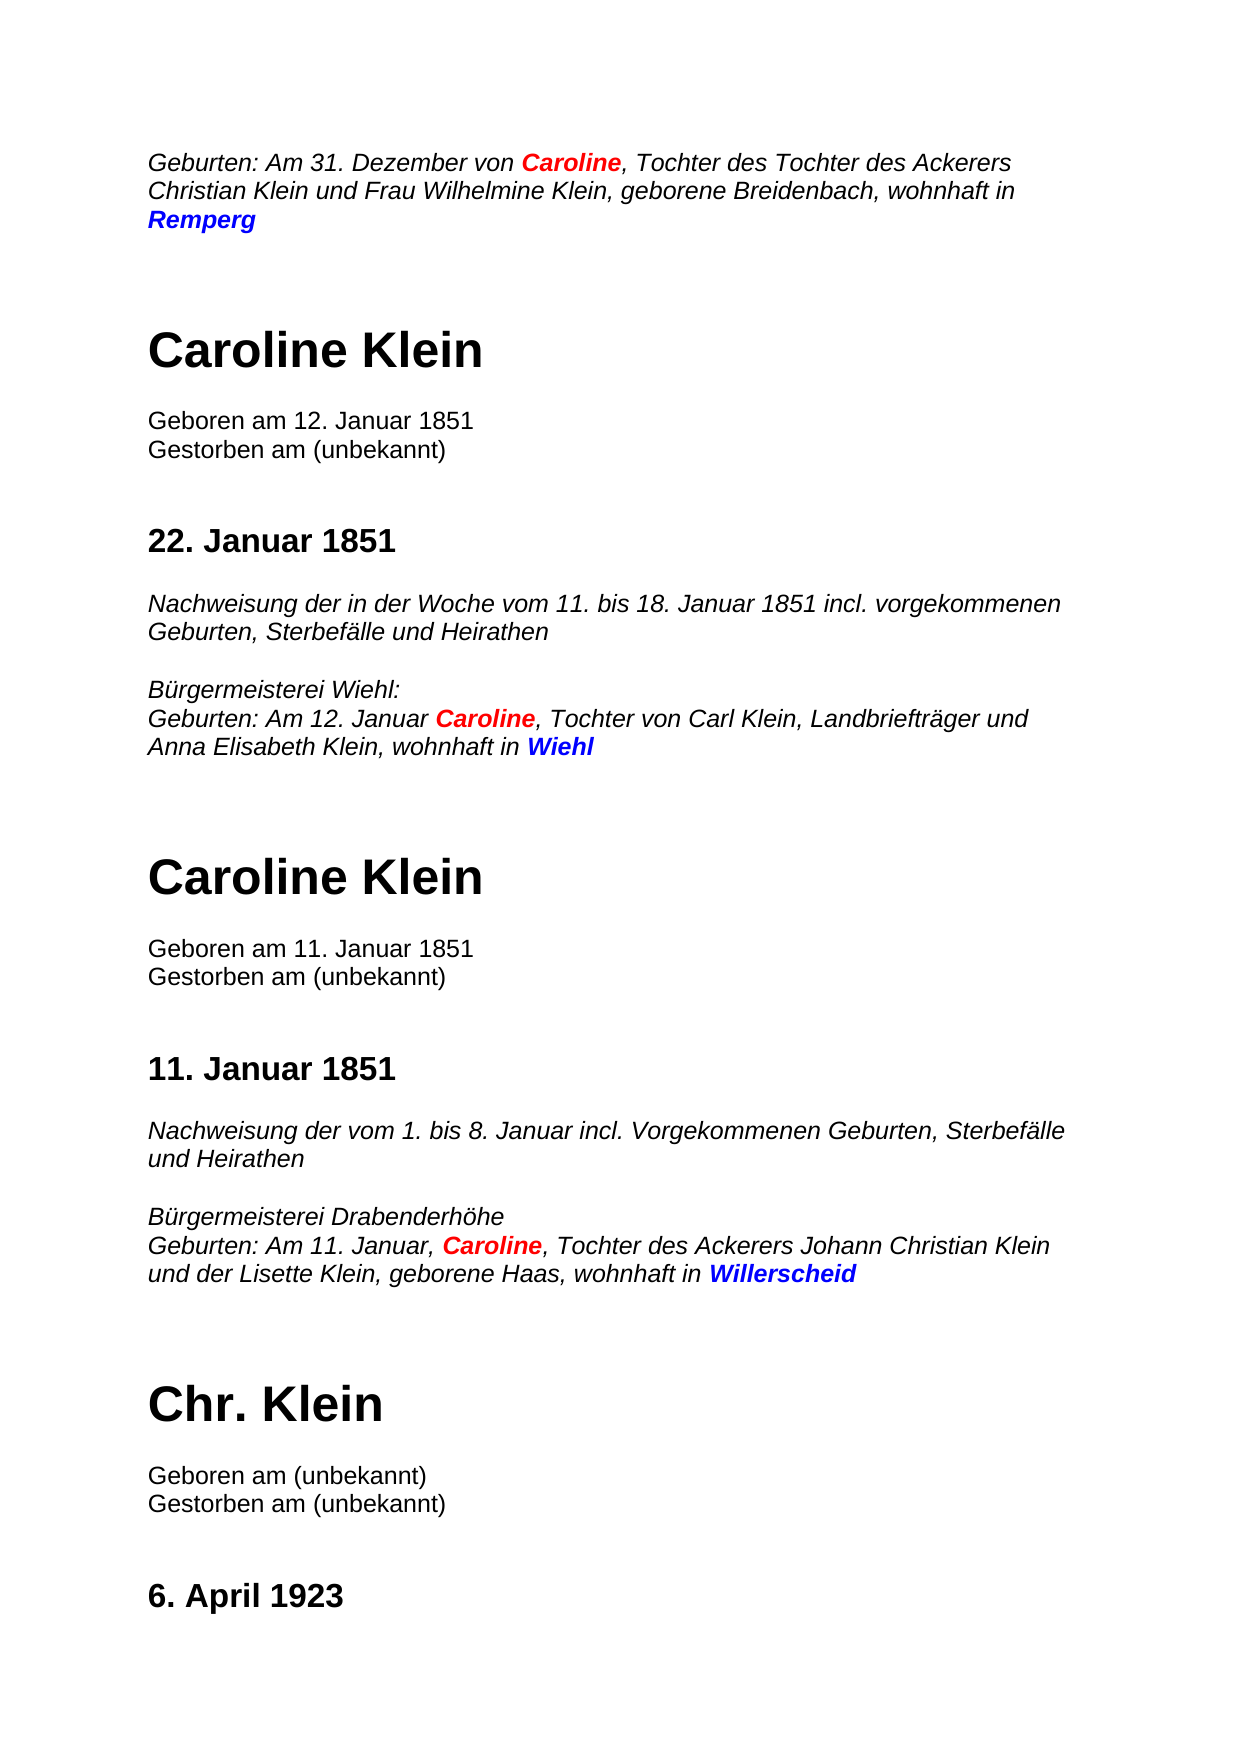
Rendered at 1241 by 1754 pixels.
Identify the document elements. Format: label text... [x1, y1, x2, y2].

text Gestorben am (unbekannt) [148, 435, 1093, 464]
text Geboren am 11. Januar 1851 [148, 933, 1093, 962]
text Nachweisung der in der Woche vom 11. bis 18. Januar 1851 incl. vorgekommenen Geburten, Sterbefälle und Heirathen [148, 588, 1093, 646]
text 6. April 1923 [148, 1576, 1093, 1614]
text Bürgermeisterei Wiehl: [148, 675, 1093, 703]
text Gestorben am (unbekannt) [148, 1489, 1093, 1518]
text Geburten: Am 11. Januar, Caroline, Tochter des Ackerers Johann Christian Klein und der Lisette Klein, geborene Haas, wohnhaft in Willerscheid [148, 1231, 1093, 1288]
text Caroline Klein [148, 847, 1093, 905]
text Geburten: Am 12. Januar Caroline, Tochter von Carl Klein, Landbriefträger und Anna Elisabeth Klein, wohnhaft in Wiehl [148, 703, 1093, 761]
text 11. Januar 1851 [148, 1048, 1093, 1087]
text Geboren am 12. Januar 1851 [148, 406, 1093, 435]
text 22. Januar 1851 [148, 521, 1093, 560]
text Geburten: Am 31. Dezember von Caroline, Tochter des Tochter des Ackerers Christian Klein und Frau Wilhelmine Klein, geborene Breidenbach, wohnhaft in Remperg [148, 148, 1093, 234]
text Nachweisung der vom 1. bis 8. Januar incl. Vorgekommenen Geburten, Sterbefälle und Heirathen [148, 1116, 1093, 1173]
text Gestorben am (unbekannt) [148, 962, 1093, 991]
text Caroline Klein [148, 320, 1093, 378]
text Chr. Klein [148, 1374, 1093, 1432]
text Bürgermeisterei Drabenderhöhe [148, 1202, 1093, 1231]
text Geboren am (unbekannt) [148, 1461, 1093, 1489]
